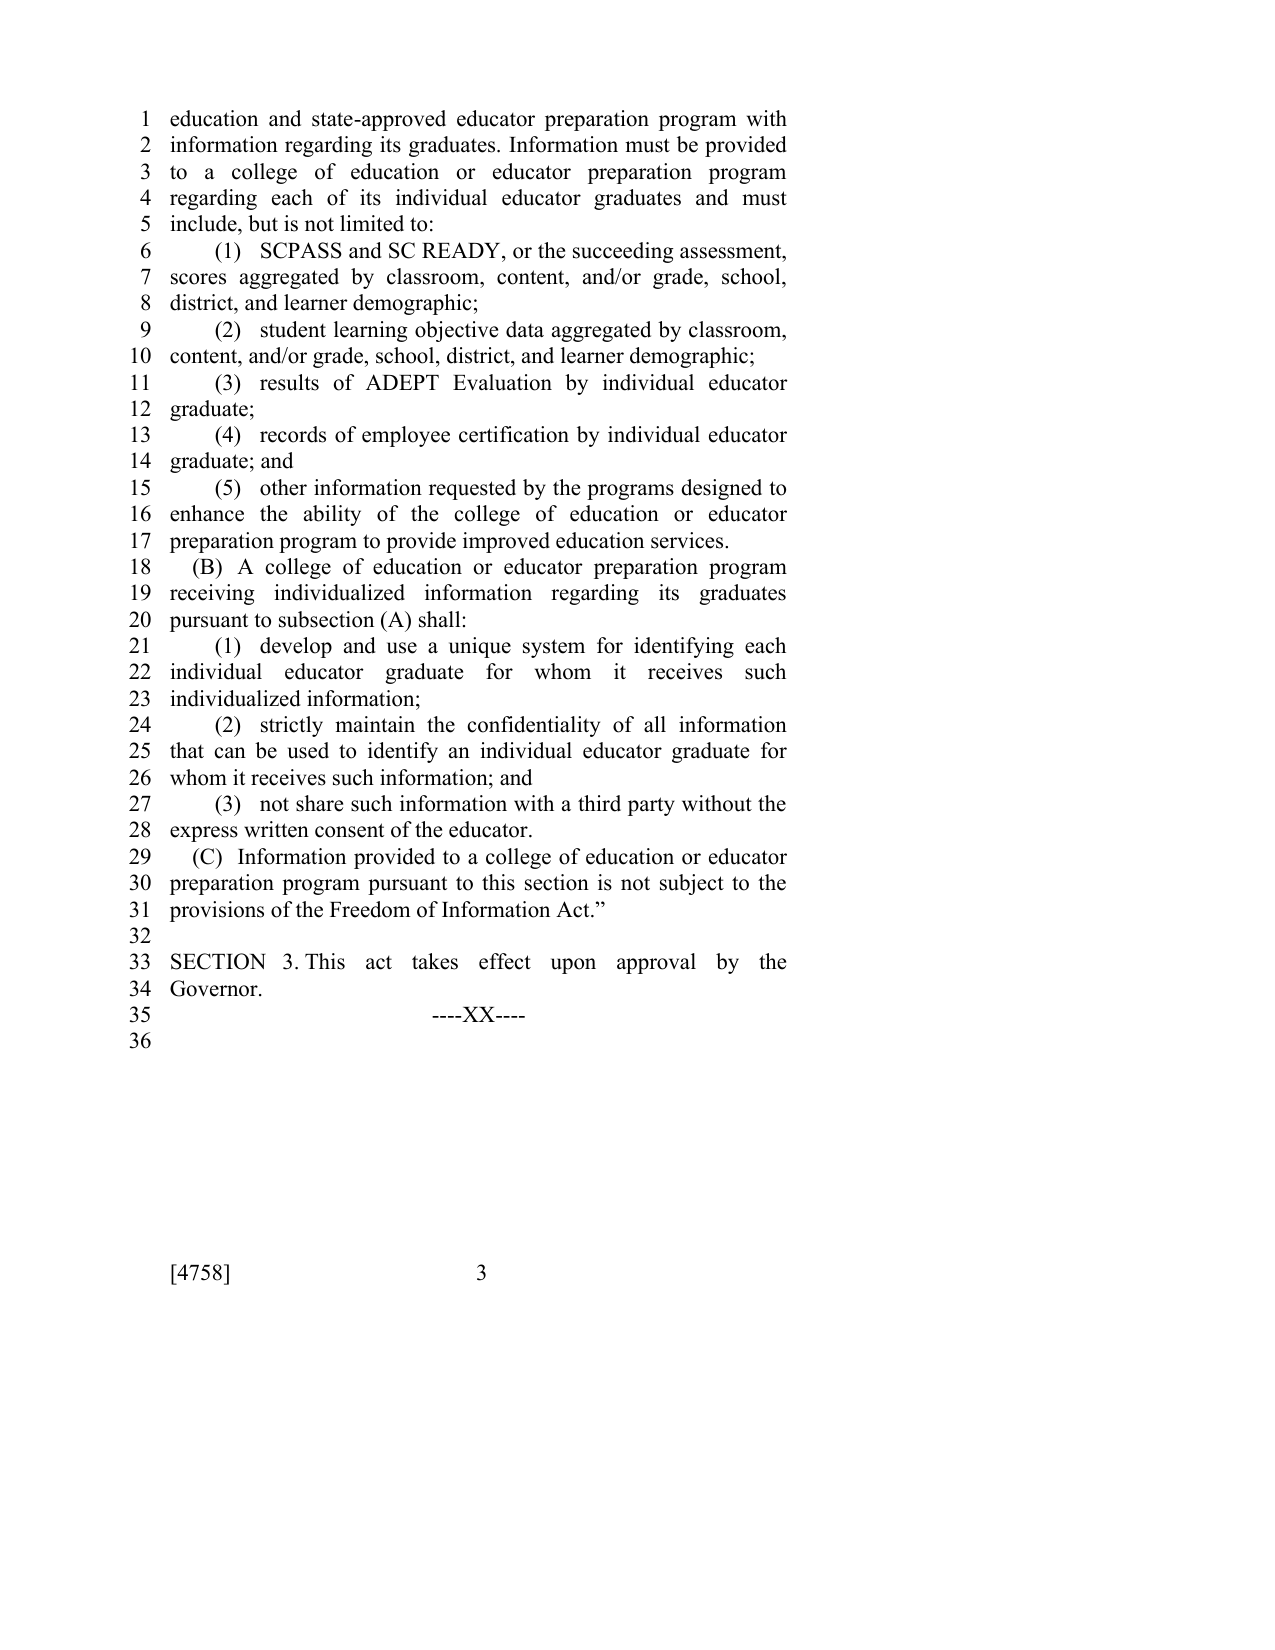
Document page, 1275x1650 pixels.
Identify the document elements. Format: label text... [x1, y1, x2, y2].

text (1) SCPASS and SC READY, or the succeeding assessment, scores aggregated by classroom, content, and/or grade, school, district, and learner demographic; [169, 237, 787, 316]
text ----XX---- [169, 1001, 787, 1027]
text (3) results of ADEPT Evaluation by individual educator graduate; [169, 368, 787, 421]
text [169, 105, 787, 237]
text (2) student learning objective data aggregated by classroom, content, and/or grade, school, district, and learner demographic; [169, 316, 787, 368]
text (2) strictly maintain the confidentiality of all information that can be used to identify an individual educator graduate for whom it receives such information; and [169, 711, 787, 790]
text (5) other information requested by the programs designed to enhance the ability of the college of education or educator preparation program to provide improved education services. [169, 474, 787, 553]
text SECTION 3. This act takes effect upon approval by the Governor. [169, 948, 787, 1001]
text (1) develop and use a unique system for identifying each individual educator graduate for whom it receives such individualized information; [169, 632, 787, 711]
text (3) not share such information with a third party without the express written consent of the educator. [169, 790, 787, 843]
text (4) records of employee certification by individual educator graduate; and [169, 421, 787, 474]
text (C) Information provided to a college of education or educator preparation program pursuant to this section is not subject to the provisions of the Freedom of Information Act.” [169, 843, 787, 922]
text (B) A college of education or educator preparation program receiving individualized information regarding its graduates pursuant to subsection (A) shall: [169, 553, 787, 632]
